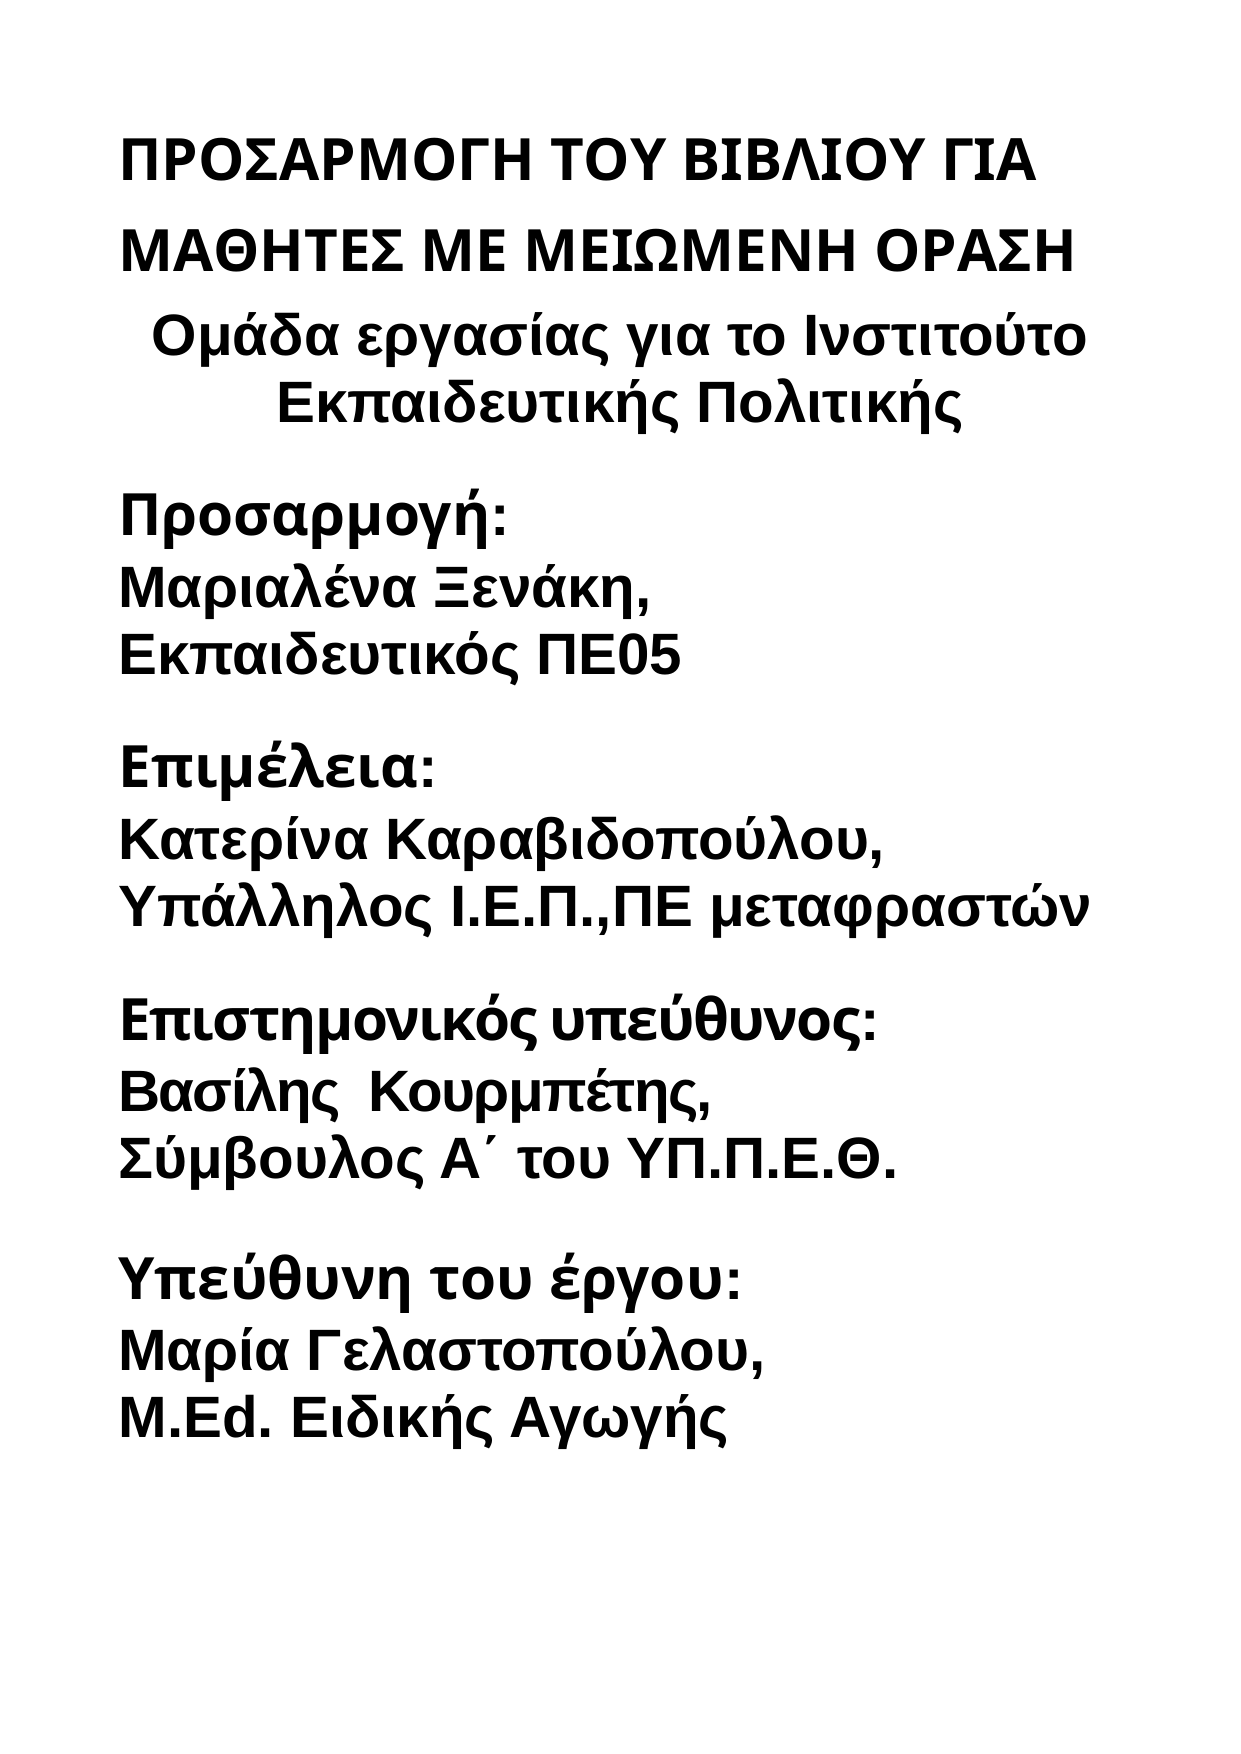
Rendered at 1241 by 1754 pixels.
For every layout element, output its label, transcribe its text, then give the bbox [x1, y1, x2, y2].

text ΠΡΟΣΑΡΜΟΓΗ ΤΟΥ ΒΙΒΛΙΟΥ ΓΙΑ ΜΑΘΗΤΕΣ ΜΕ ΜΕΙΩΜΕΝΗ ΟΡΑΣΗ [118, 118, 1122, 289]
text Eπιμέλεια: Κατερίνα Καραβιδοπούλου, [118, 726, 1122, 872]
text Επιστημονικός υπεύθυνος: Βασίλης Κουρμπέτης, Σύμβουλος Α΄ του ΥΠ.Π.Ε.Θ. [118, 978, 1122, 1191]
text Ομάδα εργασίας για το Ινστιτούτο Εκπαιδευτικής Πολιτικής [118, 301, 1122, 435]
text Υπάλληλος Ι.Ε.Π.,ΠΕ μεταφραστών [118, 872, 1122, 939]
text Υπεύθυνη του έργου: Μαρία Γελαστοπούλου, M.Ed. Ειδικής Αγωγής [118, 1237, 1122, 1450]
text Προσαρμογή: Μαριαλένα Ξενάκη, Εκπαιδευτικός ΠΕ05 [118, 473, 1122, 687]
